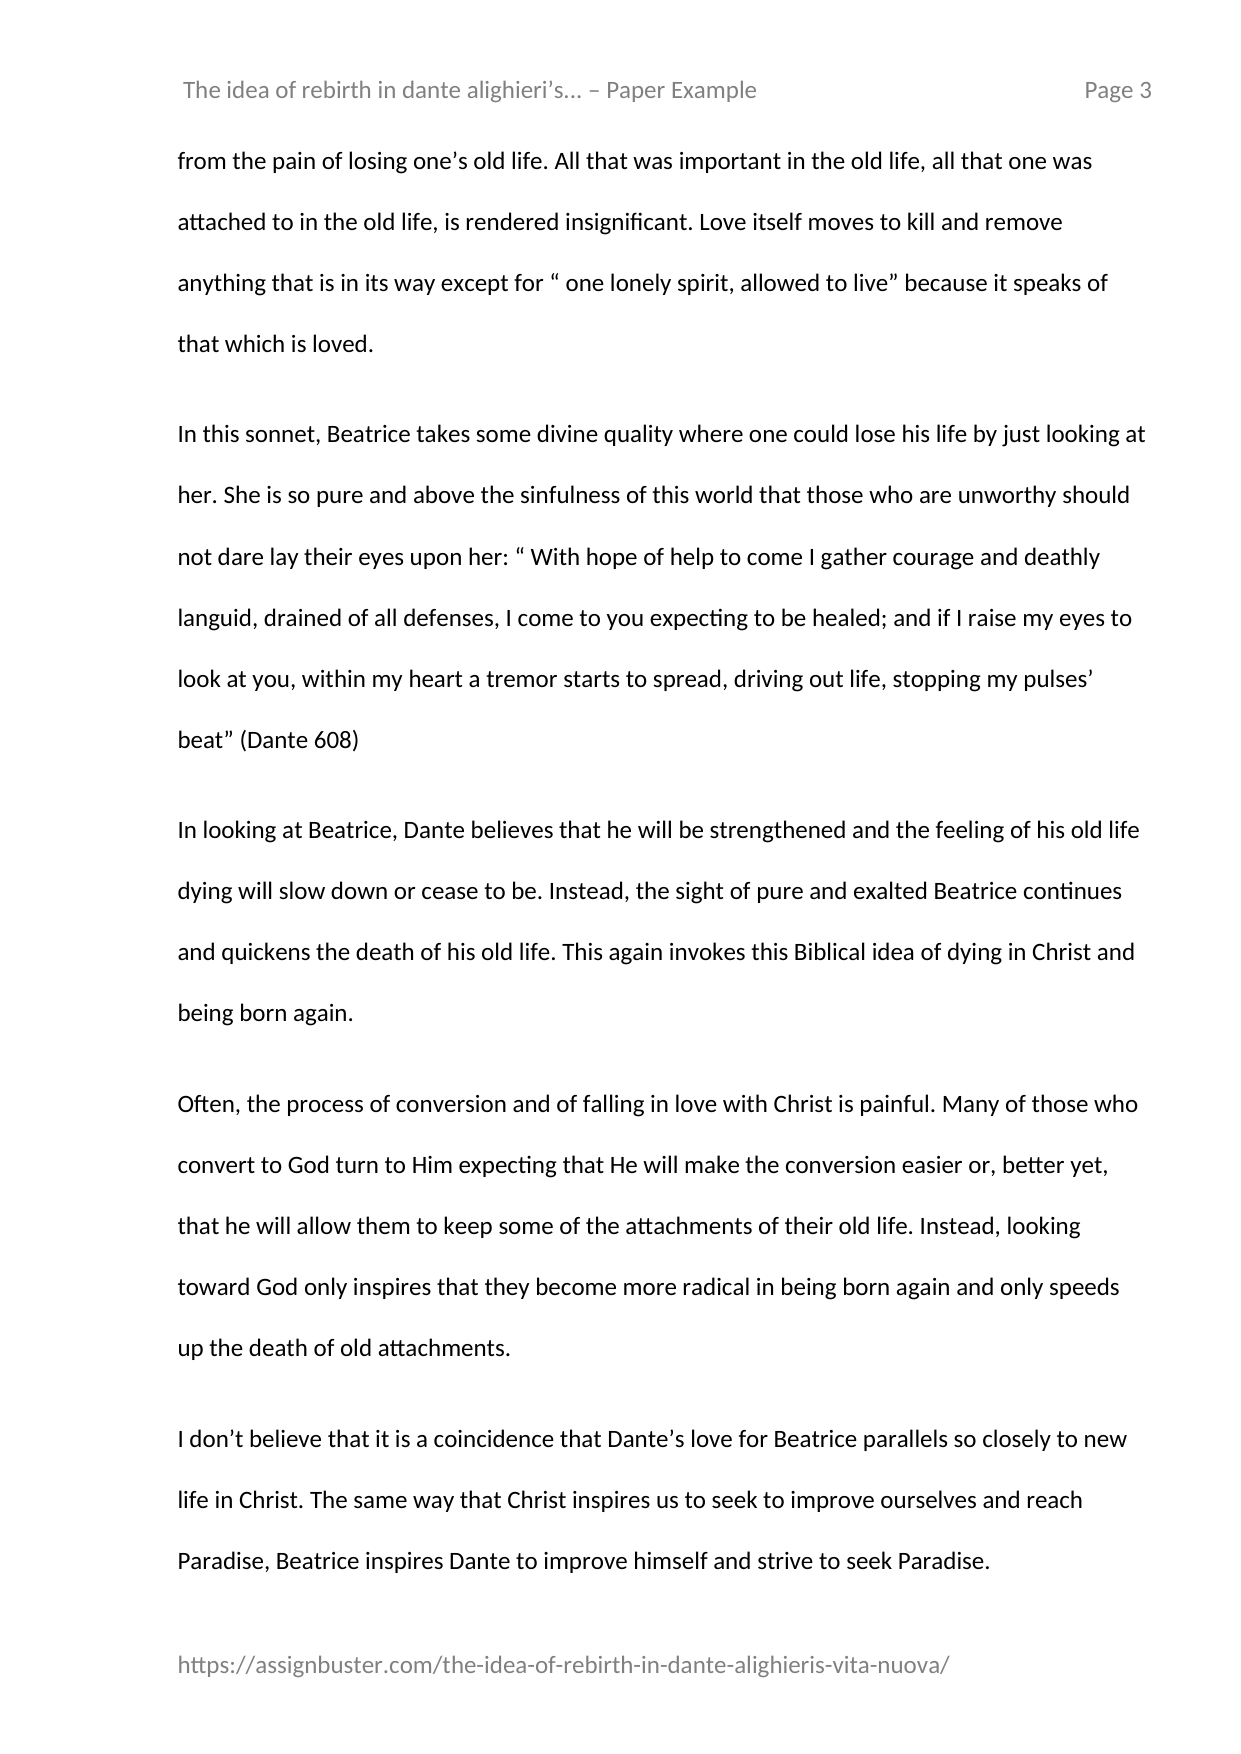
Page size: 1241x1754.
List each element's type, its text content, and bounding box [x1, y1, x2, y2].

text In this sonnet, Beatrice takes some divine quality where one could lose his life by just looking at her. She is so pure and above the sinfulness of this world that those who are unworthy should not dare lay their eyes upon her: “ With hope of help to come I gather courage and deathly languid, drained of all defenses, I come to you expecting to be healed; and if I raise my eyes to look at you, within my heart a tremor starts to spread, driving out life, stopping my pulses’ beat” (Dante 608) [177, 419, 1152, 754]
text I don’t believe that it is a coincidence that Dante’s love for Beatrice parallels so closely to new life in Christ. The same way that Christ inspires us to seek to improve ourselves and reach Paradise, Beatrice inspires Dante to improve himself and strive to seek Paradise. [177, 1423, 1152, 1575]
text In looking at Beatrice, Dante believes that he will be strengthened and the feeling of his old life dying will slow down or cease to be. Instead, the sight of pure and exalted Beatrice continues and quickens the death of his old life. This again invokes this Biblical idea of dying in Christ and being born again. [177, 814, 1152, 1028]
text Often, the process of conversion and of falling in love with Christ is painful. Many of those who convert to God turn to Him expecting that He will make the conversion easier or, better yet, that he will allow them to keep some of the attachments of their old life. Instead, looking toward God only inspires that they become more radical in being born again and only speeds up the death of old attachments. [177, 1088, 1152, 1363]
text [177, 145, 1152, 359]
